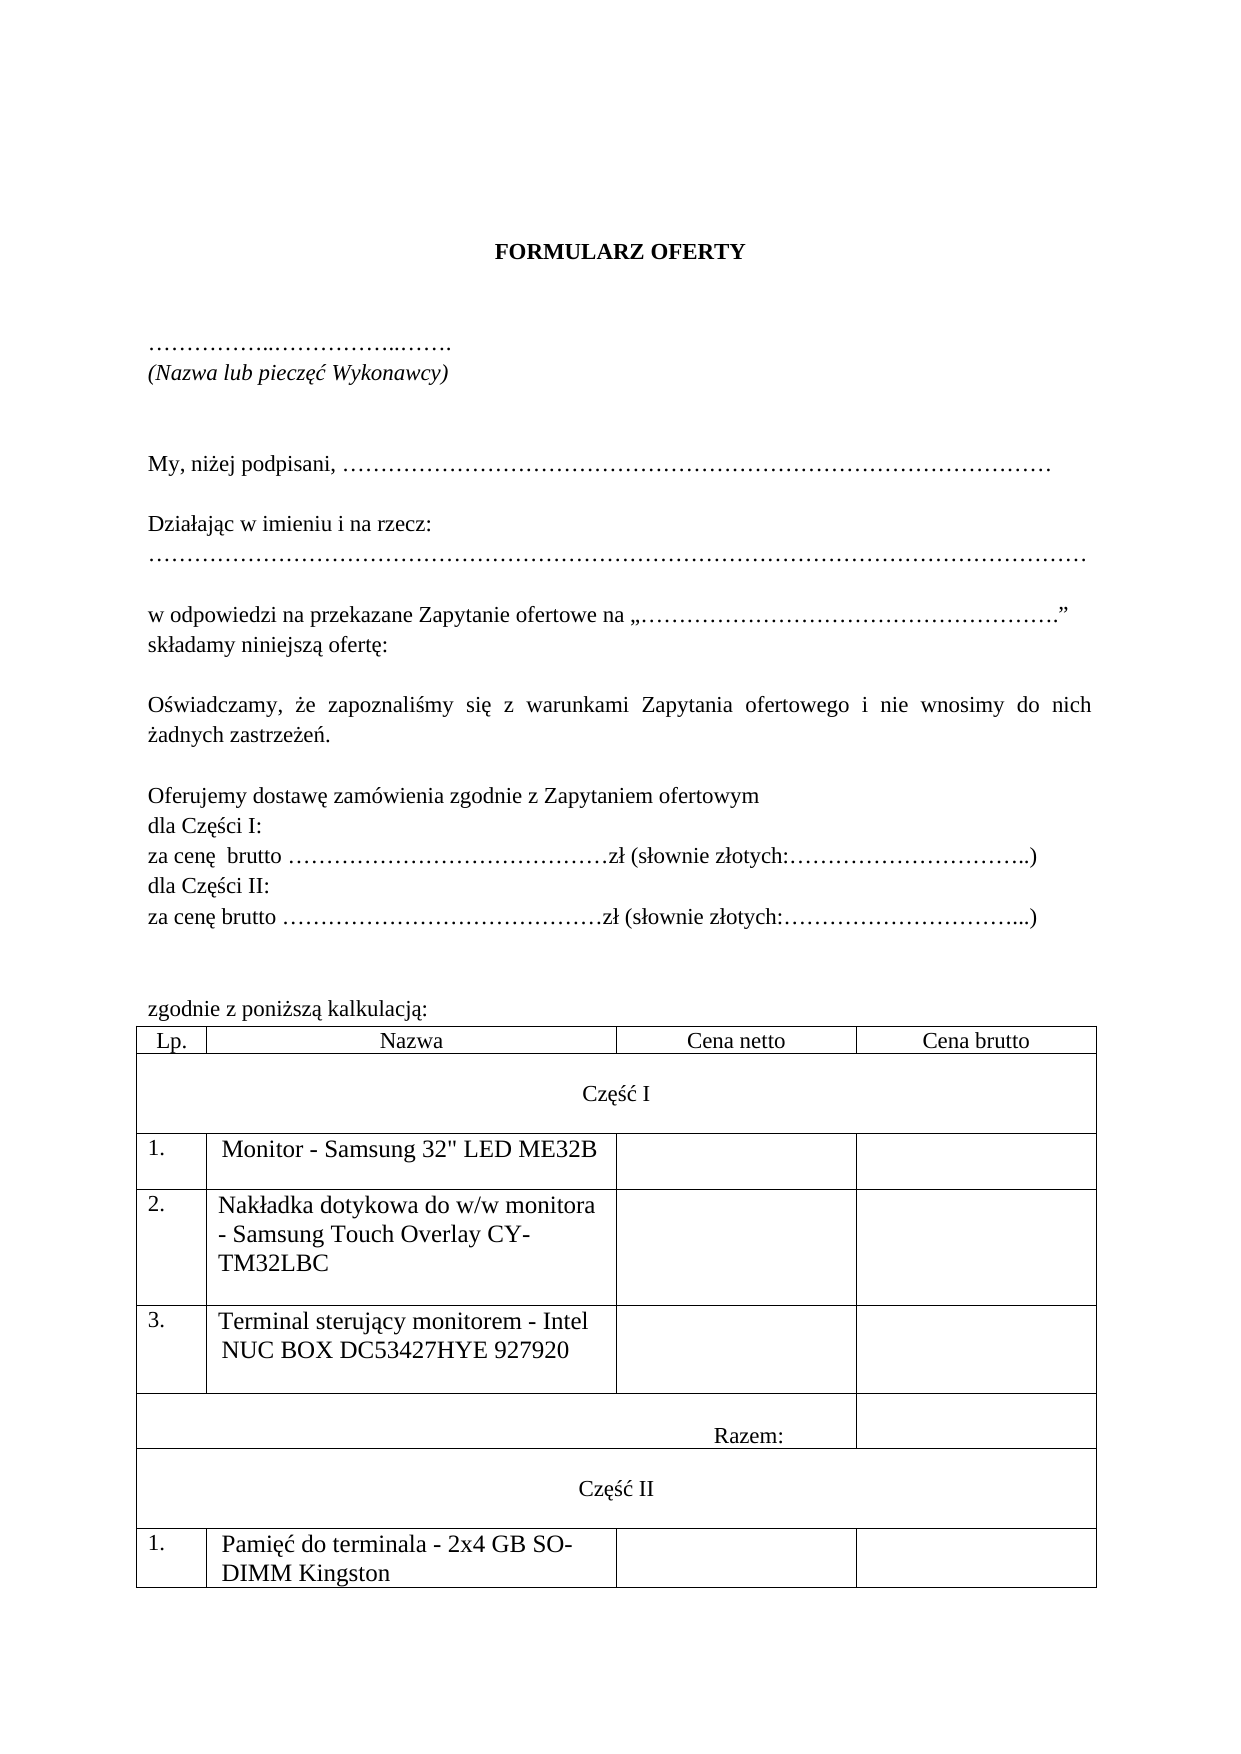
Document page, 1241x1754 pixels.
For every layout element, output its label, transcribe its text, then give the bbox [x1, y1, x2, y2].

text …………………………………………………………………………………………………………… [148, 540, 1093, 567]
table_cell [617, 1134, 856, 1189]
text składamy niniejszą ofertę: [148, 631, 1093, 657]
table_cell 3. [137, 1306, 206, 1393]
table_cell 2. [137, 1190, 206, 1305]
table_cell [857, 1529, 1096, 1587]
text My, niżej podpisani, ………………………………………………………………………………… [148, 450, 1093, 476]
table_cell [857, 1134, 1096, 1189]
table_cell [617, 1190, 856, 1305]
text Oferujemy dostawę zamówienia zgodnie z Zapytaniem ofertowym [148, 782, 1093, 808]
table_header Cena netto [617, 1027, 856, 1053]
text (Nazwa lub pieczęć Wykonawcy) [148, 359, 1093, 385]
table_header Nazwa [207, 1027, 616, 1053]
table_cell [857, 1306, 1096, 1393]
table_cell [857, 1394, 1096, 1448]
text dla Części II: [148, 873, 1093, 899]
text zgodnie z poniższą kalkulacją: [148, 995, 1093, 1022]
text Działając w imieniu i na rzecz: [148, 510, 1093, 536]
table_cell 1. [137, 1134, 206, 1189]
table_cell [617, 1306, 856, 1393]
table_cell Monitor - Samsung 32" LED ME32B [207, 1134, 616, 1189]
text dla Części I: [148, 812, 1093, 838]
text za cenę brutto ……………………………………zł (słownie złotych:…………………………..) [148, 842, 1093, 869]
table_header Cena brutto [857, 1027, 1096, 1053]
text za cenę brutto ……………………………………zł (słownie złotych:…………………………...) [148, 903, 1093, 929]
table_cell Terminal sterujący monitorem - Intel NUC BOX DC53427HYE 927920 [207, 1306, 616, 1393]
table_cell Część I [137, 1054, 1096, 1133]
table_cell Razem: [137, 1394, 856, 1448]
table_header Lp. [137, 1027, 206, 1053]
table_cell Część II [137, 1449, 1096, 1528]
text FORMULARZ OFERTY [148, 238, 1093, 264]
table_cell [857, 1190, 1096, 1305]
table_cell Nakładka dotykowa do w/w monitora - Samsung Touch Overlay CY-TM32LBC [207, 1190, 616, 1305]
table_cell [617, 1529, 856, 1587]
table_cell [207, 1529, 616, 1587]
table_cell 1. [137, 1529, 206, 1587]
text w odpowiedzi na przekazane Zapytanie ofertowe na „……………………………………………….” [148, 601, 1093, 627]
text Oświadczamy, że zapoznaliśmy się z warunkami Zapytania ofertowego i nie wnosimy do nich żadnych zastrzeżeń. [148, 691, 1093, 748]
text ……………..……………..……. [148, 329, 1093, 355]
